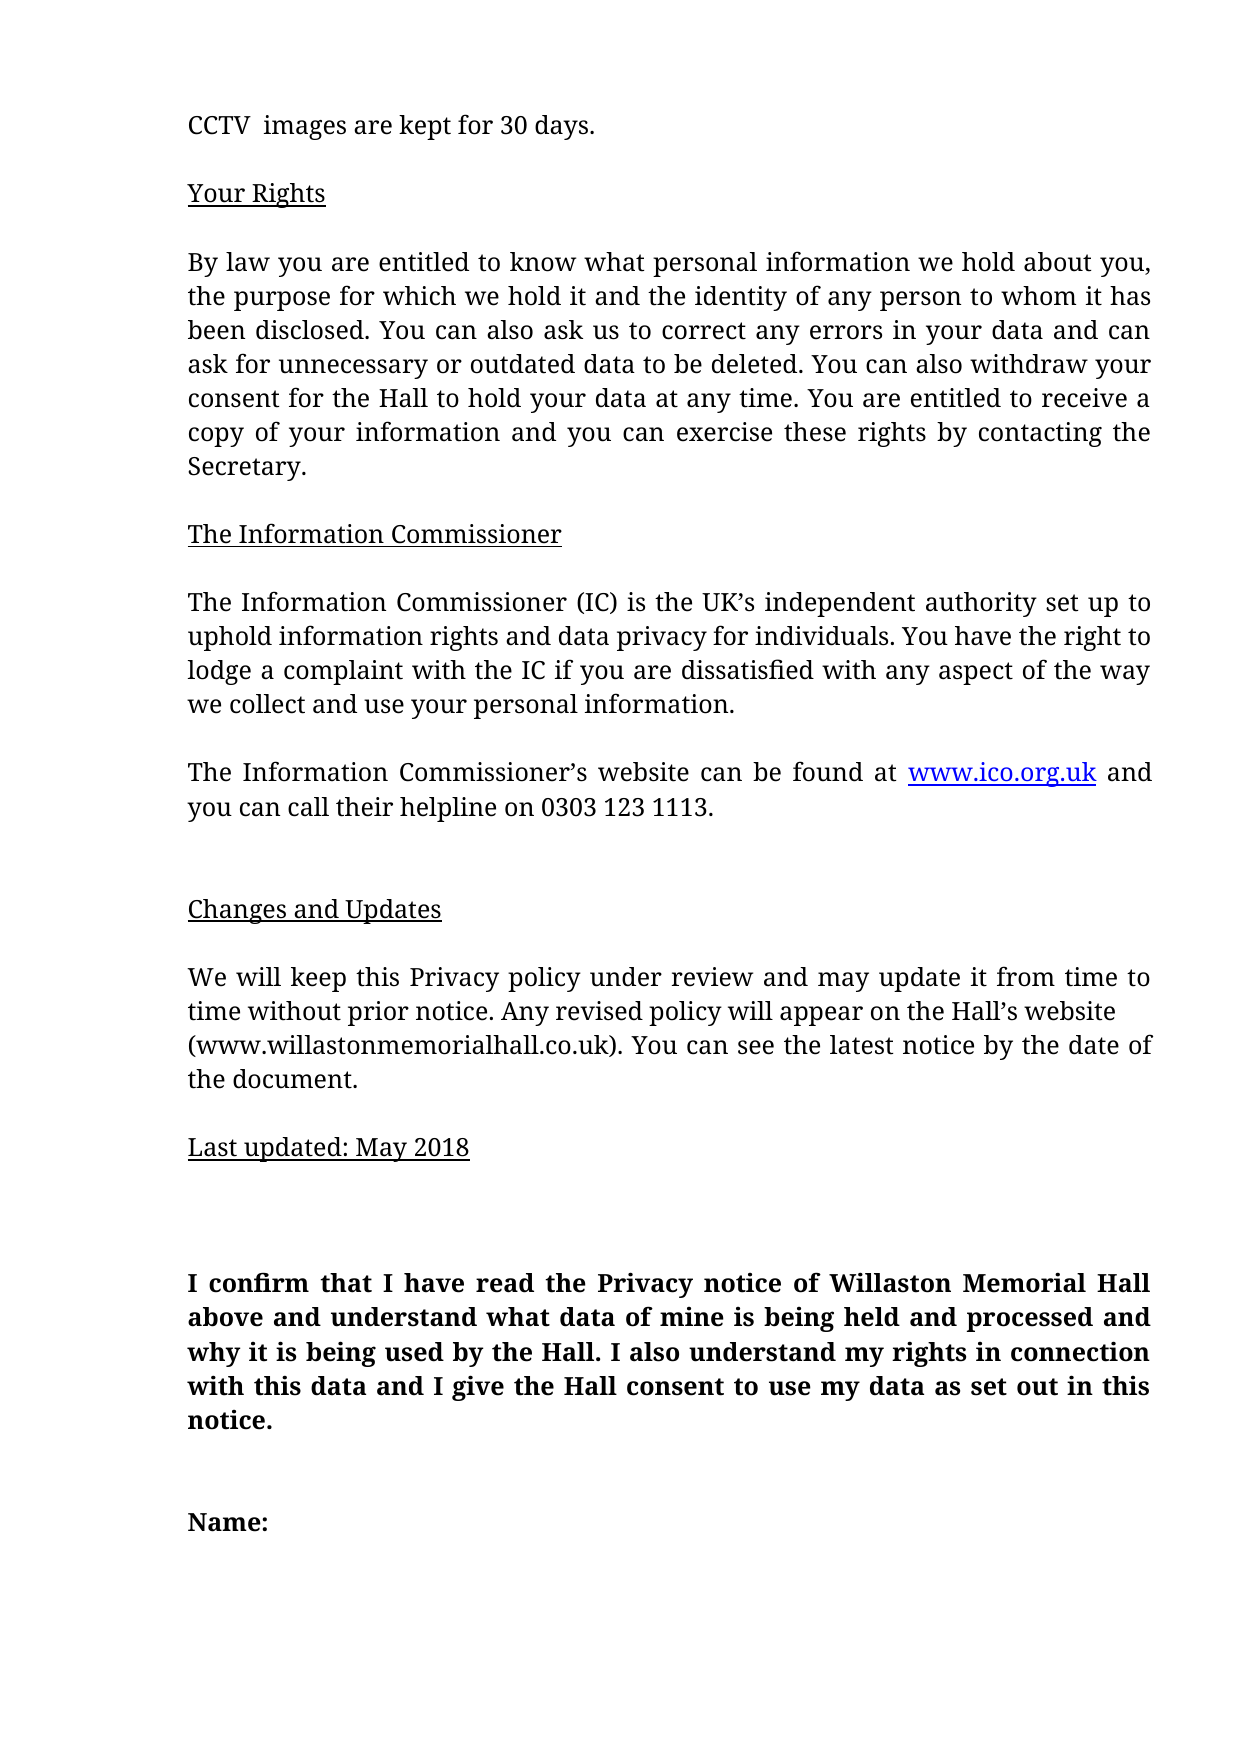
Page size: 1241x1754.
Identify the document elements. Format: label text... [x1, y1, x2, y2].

text We will keep this Privacy policy under review and may update it from time to time without prior notice. Any revised policy will appear on the Hall’s website [187, 959, 1152, 1028]
text The Information Commissioner (IC) is the UK’s independent authority set up to uphold information rights and data privacy for individuals. You have the right to lodge a complaint with the IC if you are dissatisfied with any aspect of the way we collect and use your personal information. [187, 585, 1152, 721]
text Last updated: May 2018 [187, 1130, 1152, 1164]
text I confirm that I have read the Privacy notice of Willaston Memorial Hall above and understand what data of mine is being held and processed and why it is being used by the Hall. I also understand my rights in connection with this data and I give the Hall consent to use my data as set out in this notice. [187, 1266, 1152, 1436]
text Changes and Updates [187, 891, 1152, 925]
text The Information Commissioner [187, 517, 1152, 551]
text By law you are entitled to know what personal information we hold about you, the purpose for which we hold it and the identity of any person to whom it has been disclosed. You can also ask us to correct any errors in your data and can ask for unnecessary or outdated data to be deleted. You can also withdraw your consent for the Hall to hold your data at any time. You are entitled to receive a copy of your information and you can exercise these rights by contacting the Secretary. [187, 244, 1152, 483]
text (www.willastonmemorialhall.co.uk). You can see the latest notice by the date of the document. [187, 1028, 1152, 1096]
text Name: [187, 1504, 1152, 1538]
text The Information Commissioner’s website can be found at www.ico.org.uk and you can call their helpline on 0303 123 1113. [187, 755, 1152, 823]
text CCTV images are kept for 30 days. [187, 108, 1152, 142]
text Your Rights [187, 176, 1152, 210]
